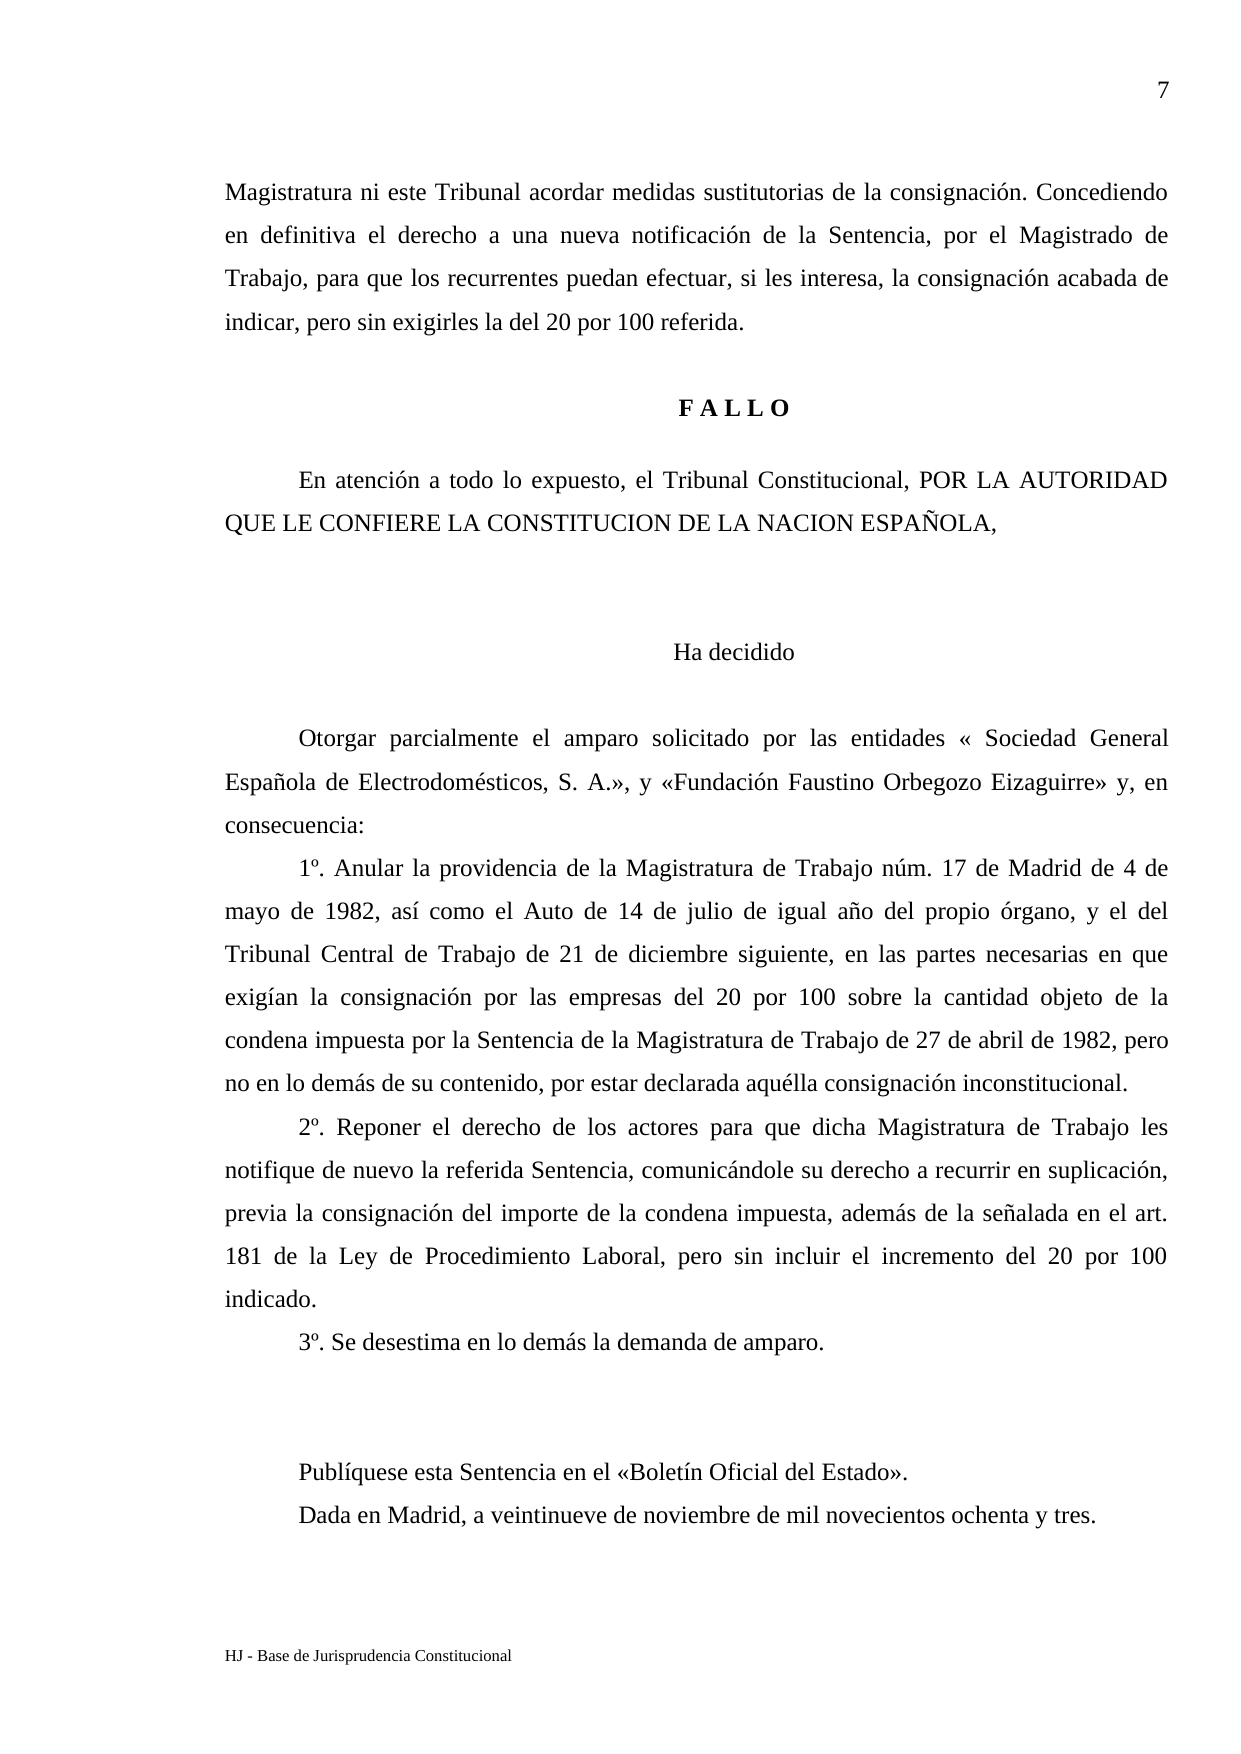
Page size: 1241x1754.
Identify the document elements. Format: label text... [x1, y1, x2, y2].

text Publíquese esta Sentencia en el «Boletín Oficial del Estado». [224, 1457, 1169, 1485]
text 3º. Se desestima en lo demás la demanda de amparo. [224, 1327, 1169, 1356]
text Ha decidido [224, 637, 1169, 666]
subtitle F A L L O [224, 393, 1169, 422]
text Otorgar parcialmente el amparo solicitado por las entidades « Sociedad General Española de Electrodomésticos, S. A.», y «Fundación Faustino Orbegozo Eizaguirre» y, en consecuencia: [224, 723, 1169, 838]
text 1º. Anular la providencia de la Magistratura de Trabajo núm. 17 de Madrid de 4 de mayo de 1982, así como el Auto de 14 de julio de igual año del propio órgano, y el del Tribunal Central de Trabajo de 21 de diciembre siguiente, en las partes necesarias en que exigían la consignación por las empresas del 20 por 100 sobre la cantidad objeto de la condena impuesta por la Sentencia de la Magistratura de Trabajo de 27 de abril de 1982, pero no en lo demás de su contenido, por estar declarada aquélla consignación inconstitucional. [224, 853, 1169, 1097]
text 2º. Reponer el derecho de los actores para que dicha Magistratura de Trabajo les notifique de nuevo la referida Sentencia, comunicándole su derecho a recurrir en suplicación, previa la consignación del importe de la condena impuesta, además de la señalada en el art. 181 de la Ley de Procedimiento Laboral, pero sin incluir el incremento del 20 por 100 indicado. [224, 1112, 1169, 1313]
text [224, 177, 1169, 335]
text En atención a todo lo expuesto, el Tribunal Constitucional, POR LA AUTORIDAD QUE LE CONFIERE LA CONSTITUCION DE LA NACION ESPAÑOLA, [224, 465, 1169, 537]
text Dada en Madrid, a veintinueve de noviembre de mil novecientos ochenta y tres. [224, 1500, 1169, 1528]
